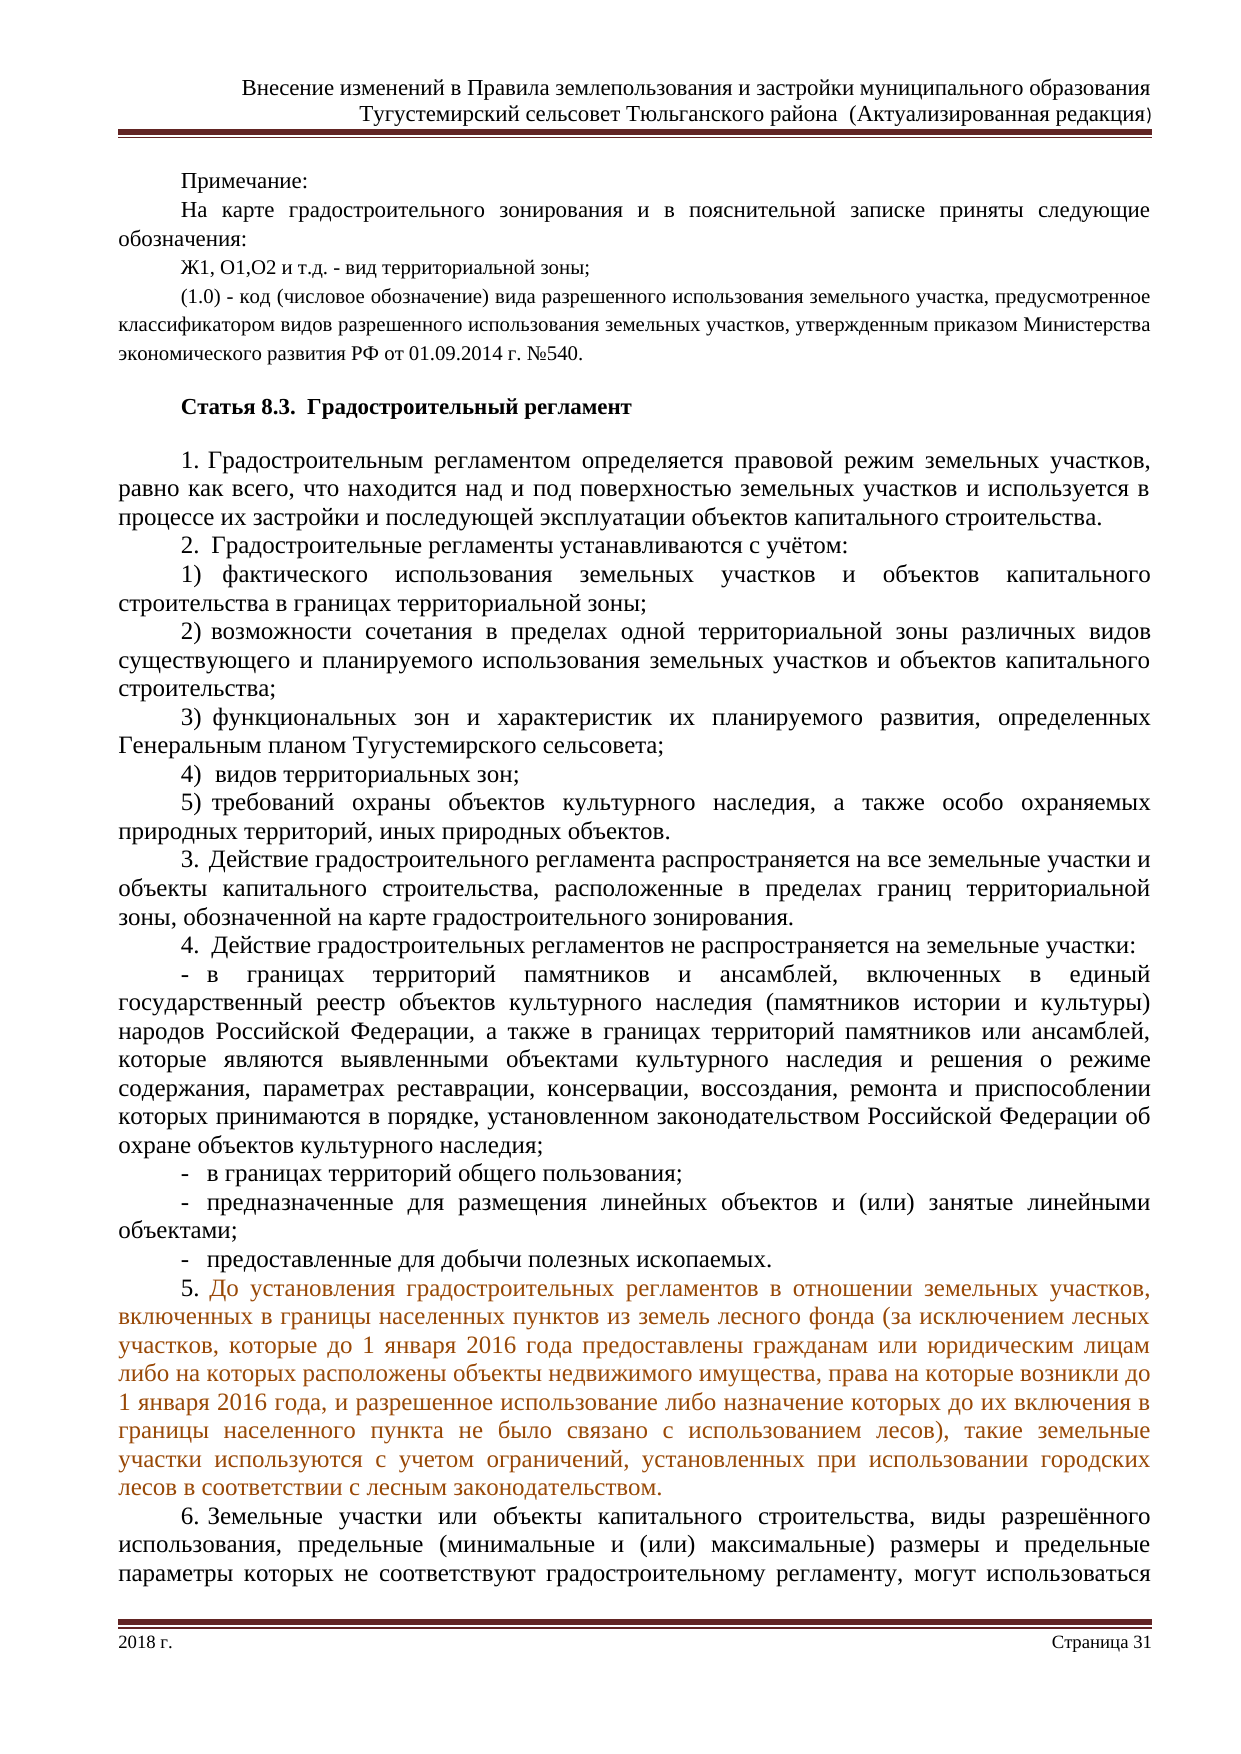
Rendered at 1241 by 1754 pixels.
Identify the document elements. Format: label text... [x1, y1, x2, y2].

list в границах территорий памятников и ансамблей, включенных в единый государственный реестр объектов культурного наследия (памятников истории и культуры) народов Российской Федерации, а также в границах территорий памятников или ансамблей, которые являются выявленными объектами культурного наследия и решения о режиме содержания, параметрах реставрации, консервации, воссоздания, ремонта и приспособлении которых принимаются в порядке, установленном законодательством Российской Федерации об охране объектов культурного наследия; [118, 959, 1152, 1159]
text На карте градостроительного зонирования и в пояснительной записке приняты следующие обозначения: [118, 194, 1152, 252]
list предоставленные для добычи полезных ископаемых. [118, 1245, 1152, 1273]
text (1.0) - код (числовое обозначение) вида разрешенного использования земельного участка, предусмотренное классификатором видов разрешенного использования земельных участков, утвержденным приказом Министерства экономического развития РФ от 01.09.2014 г. №540. [118, 280, 1152, 366]
text Ж1, О1,О2 и т.д. - вид территориальной зоны; [118, 252, 1152, 280]
list функциональных зон и характеристик их планируемого развития, определенных Генеральным планом Тугустемирского сельсовета; [118, 702, 1152, 759]
list Действие градостроительного регламента распространяется на все земельные участки и объекты капитального строительства, расположенные в пределах границ территориальной зоны, обозначенной на карте градостроительного зонирования. [118, 845, 1152, 931]
list Градостроительные регламенты устанавливаются с учётом: [118, 531, 1152, 560]
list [118, 1502, 1152, 1587]
list Действие градостроительных регламентов не распространяется на земельные участки: [118, 931, 1152, 959]
list возможности сочетания в пределах одной территориальной зоны различных видов существующего и планируемого использования земельных участков и объектов капитального строительства; [118, 617, 1152, 702]
text Статья 8.3. Градостроительный регламент [118, 394, 1152, 419]
text Примечание: [118, 166, 1152, 194]
list видов территориальных зон; [118, 759, 1152, 788]
list Градостроительным регламентом определяется правовой режим земельных участков, равно как всего, что находится над и под поверхностью земельных участков и используется в процессе их застройки и последующей эксплуатации объектов капитального строительства. [118, 446, 1152, 531]
list предназначенные для размещения линейных объектов и (или) занятые линейными объектами; [118, 1188, 1152, 1245]
list требований охраны объектов культурного наследия, а также особо охраняемых природных территорий, иных природных объектов. [118, 788, 1152, 845]
list фактического использования земельных участков и объектов капитального строительства в границах территориальной зоны; [118, 560, 1152, 617]
list в границах территорий общего пользования; [118, 1159, 1152, 1188]
list До установления градостроительных регламентов в отношении земельных участков, включенных в границы населенных пунктов из земель лесного фонда (за исключением лесных участков, которые до 1 января 2016 года предоставлены гражданам или юридическим лицам либо на которых расположены объекты недвижимого имущества, права на которые возникли до 1 января 2016 года, и разрешенное использование либо назначение которых до их включения в границы населенного пункта не было связано с использованием лесов), такие земельные участки используются с учетом ограничений, установленных при использовании городских лесов в соответствии с лесным законодательством. [118, 1273, 1152, 1502]
